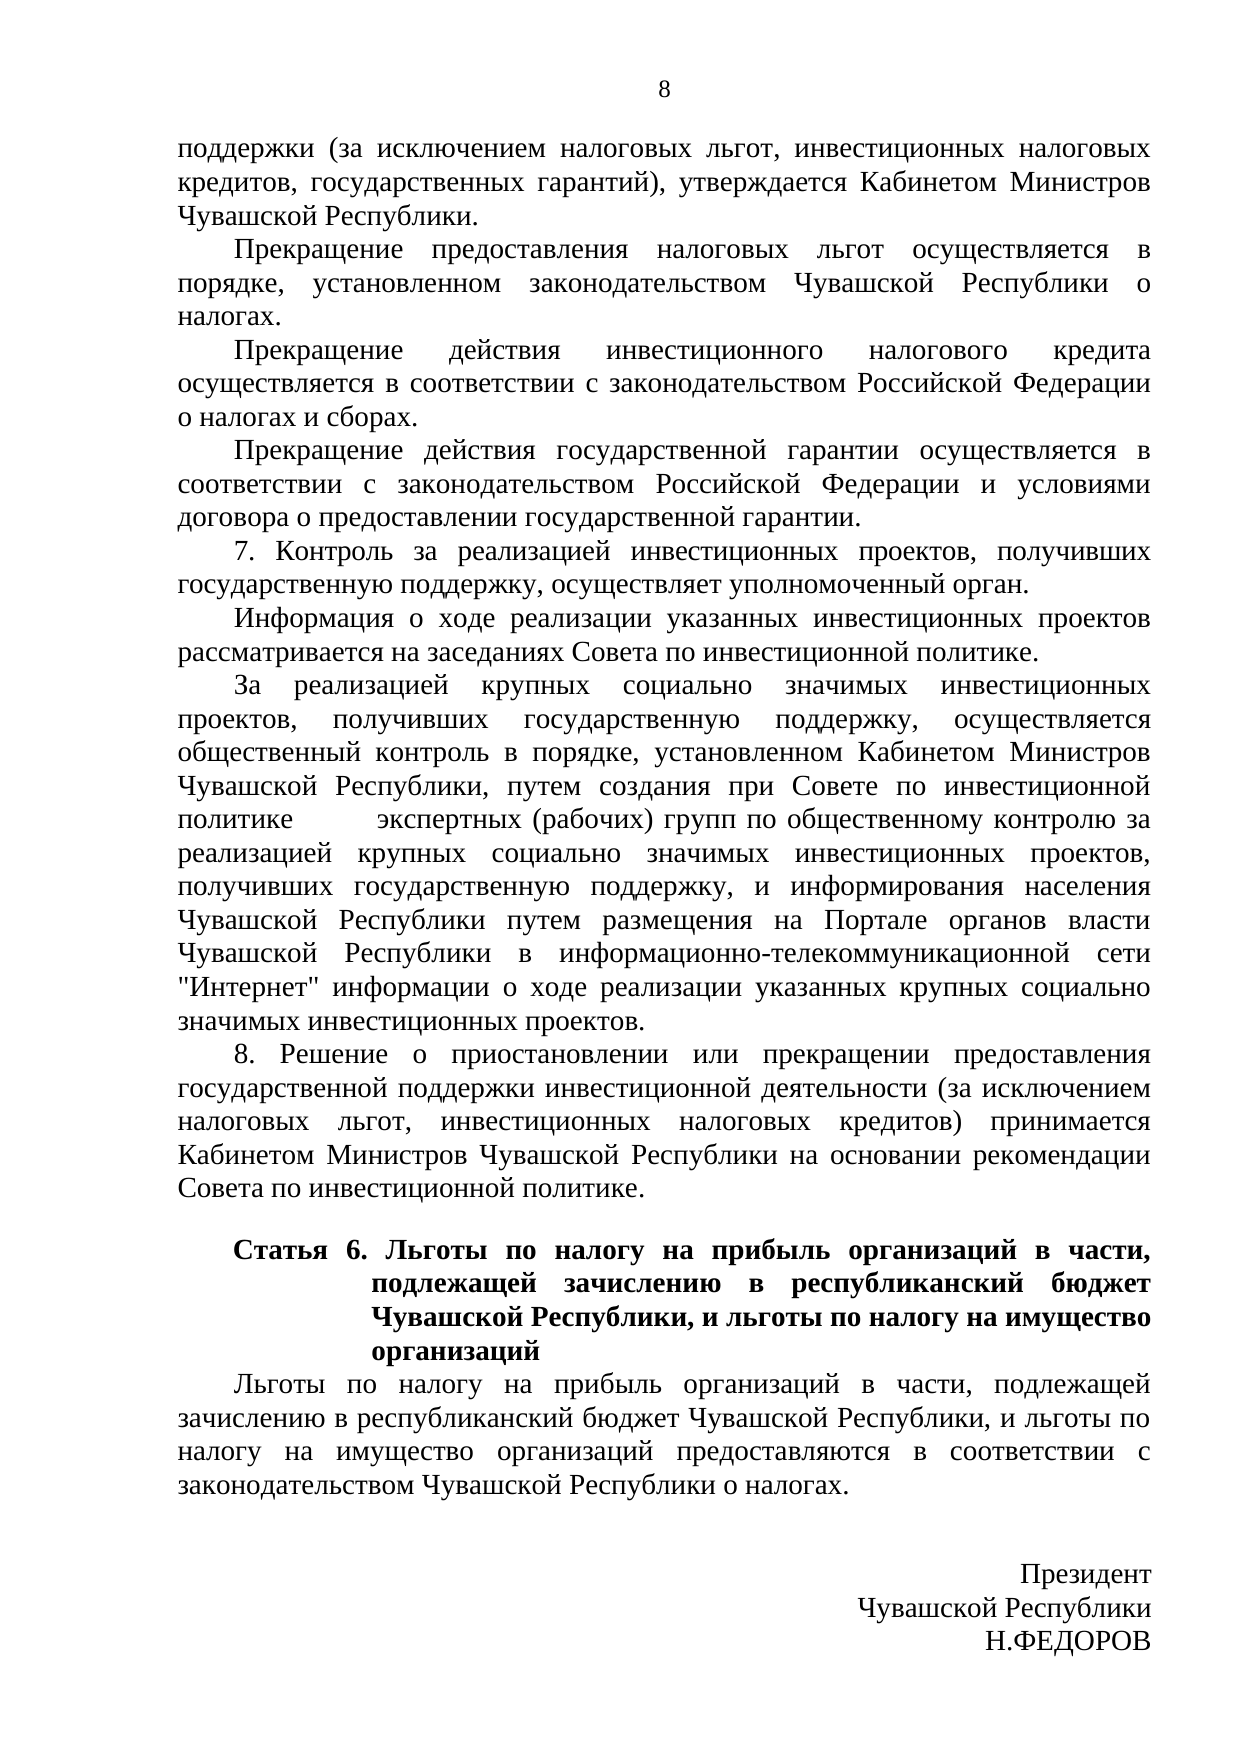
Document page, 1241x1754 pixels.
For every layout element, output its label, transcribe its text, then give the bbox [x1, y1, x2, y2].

text 7. Контроль за реализацией инвестиционных проектов, получивших государственную поддержку, осуществляет уполномоченный орган. [177, 533, 1152, 600]
text Прекращение действия государственной гарантии осуществляется в соответствии с законодательством Российской Федерации и условиями договора о предоставлении государственной гарантии. [177, 432, 1152, 533]
text Чувашской Республики [177, 1590, 1152, 1623]
text Прекращение предоставления налоговых льгот осуществляется в порядке, установленном законодательством Чувашской Республики о налогах. [177, 231, 1152, 332]
text Льготы по налогу на прибыль организаций в части, подлежащей зачислению в республиканский бюджет Чувашской Республики, и льготы по налогу на имущество организаций предоставляются в соответствии с законодательством Чувашской Республики о налогах. [177, 1366, 1152, 1500]
text 8. Решение о приостановлении или прекращении предоставления государственной поддержки инвестиционной деятельности (за исключением налоговых льгот, инвестиционных налоговых кредитов) принимается Кабинетом Министров Чувашской Республики на основании рекомендации Совета по инвестиционной политике. [177, 1036, 1152, 1204]
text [177, 131, 1152, 231]
text Статья 6. Льготы по налогу на прибыль организаций в части, подлежащей зачислению в республиканский бюджет Чувашской Республики, и льготы по налогу на имущество организаций [233, 1232, 1152, 1366]
text Н.ФЕДОРОВ [177, 1623, 1152, 1657]
text За реализацией крупных социально значимых инвестиционных проектов, получивших государственную поддержку, осуществляется общественный контроль в порядке, установленном Кабинетом Министров Чувашской Республики, путем создания при Совете по инвестиционной политике экспертных (рабочих) групп по общественному контролю за реализацией крупных социально значимых инвестиционных проектов, получивших государственную поддержку, и информирования населения Чувашской Республики путем размещения на Портале органов власти Чувашской Республики в информационно-телекоммуникационной сети "Интернет" информации о ходе реализации указанных крупных социально значимых инвестиционных проектов. [177, 667, 1152, 1036]
text Прекращение действия инвестиционного налогового кредита осуществляется в соответствии с законодательством Российской Федерации о налогах и сборах. [177, 332, 1152, 432]
text Президент [177, 1556, 1152, 1590]
text Информация о ходе реализации указанных инвестиционных проектов рассматривается на заседаниях Совета по инвестиционной политике. [177, 600, 1152, 667]
